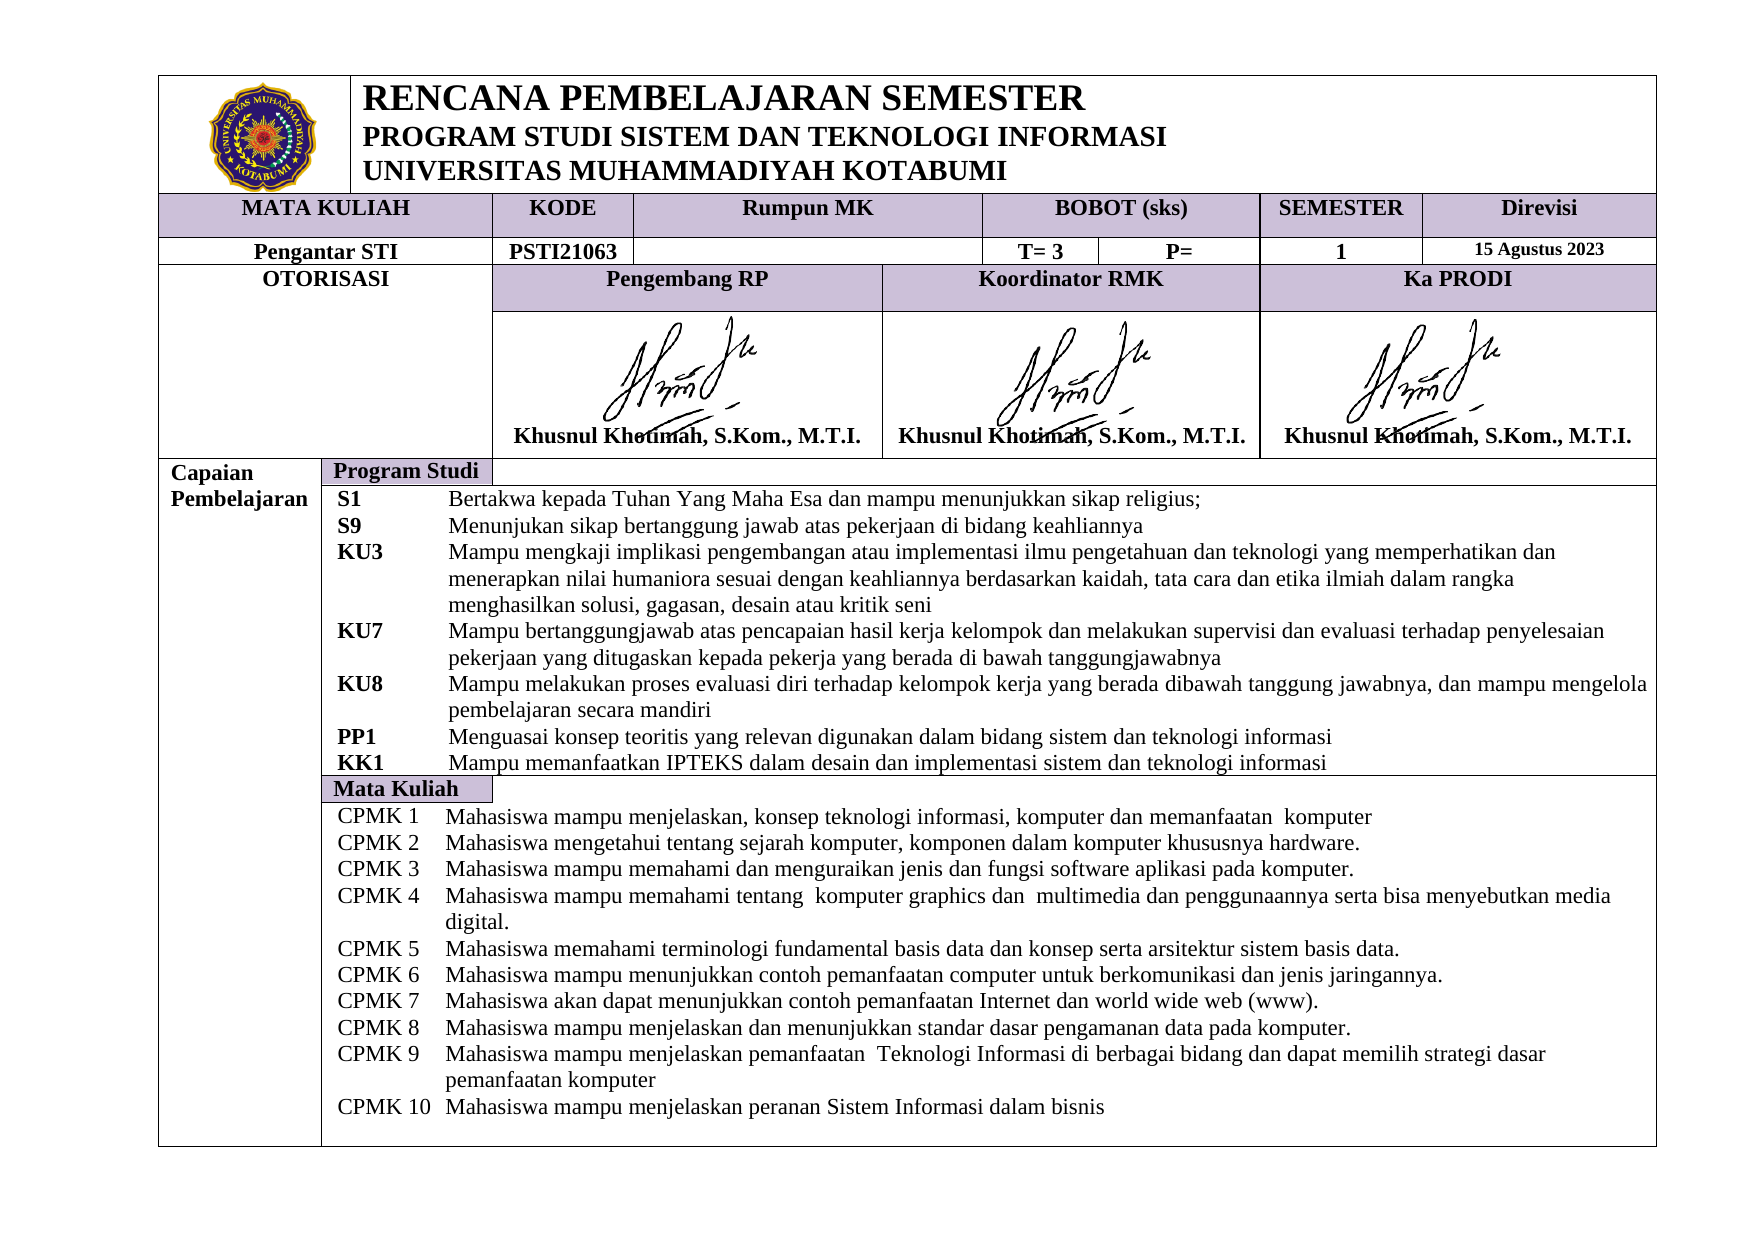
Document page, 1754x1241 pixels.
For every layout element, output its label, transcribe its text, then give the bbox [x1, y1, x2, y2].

picture [603, 316, 757, 438]
table_cell Khusnul Khotimah, S.Kom., M.T.I. [493, 312, 882, 458]
table_cell SEMESTER [1261, 194, 1422, 237]
table_cell CPMK 1 CPMK 2 CPMK 3 CPMK 4 CPMK 5 CPMK 6 CPMK 7 CPMK 8 CPMK 9 CPMK 10 [322, 803, 433, 1146]
table_cell S1 S9 KU3 KU7 KU8 PP1 KK1 [322, 486, 433, 775]
table_cell [634, 238, 982, 264]
table_cell Mata Kuliah [322, 776, 492, 802]
table_cell PSTI21063 [493, 238, 633, 264]
table_cell [493, 459, 1656, 484]
table_cell Pengembang RP [493, 265, 882, 311]
table_cell Pengantar STI [159, 238, 492, 264]
table_cell Program Studi [322, 459, 492, 484]
table_cell P= [1099, 238, 1259, 264]
table_cell Capaian Pembelajaran [159, 459, 321, 1146]
table_cell OTORISASI [159, 265, 492, 458]
picture [1346, 319, 1501, 440]
table_cell KODE [493, 194, 633, 237]
table_cell Bertakwa kepada Tuhan Yang Maha Esa dan mampu menunjukkan sikap religius; Menunjukan sikap bertanggung jawab atas pekerjaan di bidang keahliannya Mampu mengkaji implikasi pengembangan atau implementasi ilmu pengetahuan dan teknologi yang memperhatikan dan menerapkan nilai humaniora sesuai dengan keahliannya berdasarkan kaidah, tata cara dan etika ilmiah dalam rangka menghasilkan solusi, gagasan, desain atau kritik seni Mampu bertanggungjawab atas pencapaian hasil kerja kelompok dan melakukan supervisi dan evaluasi terhadap penyelesaian pekerjaan yang ditugaskan kepada pekerja yang berada di bawah tanggungjawabnya Mampu melakukan proses evaluasi diri terhadap kelompok kerja yang berada dibawah tanggung jawabnya, dan mampu mengelola pembelajaran secara mandiri Menguasai konsep teoritis yang relevan digunakan dalam bidang sistem dan teknologi informasi Mampu memanfaatkan IPTEKS dalam desain dan implementasi sistem dan teknologi informasi [433, 486, 1656, 775]
table_cell 1 [1261, 238, 1422, 264]
table_cell MATA KULIAH [159, 194, 492, 237]
picture [208, 82, 317, 192]
table_header [159, 76, 350, 193]
table_cell [493, 776, 1656, 802]
table_cell Mahasiswa mampu menjelaskan, konsep teknologi informasi, komputer dan memanfaatan komputer Mahasiswa mengetahui tentang sejarah komputer, komponen dalam komputer khususnya hardware. Mahasiswa mampu memahami dan menguraikan jenis dan fungsi software aplikasi pada komputer. Mahasiswa mampu memahami tentang komputer graphics dan multimedia dan penggunaannya serta bisa menyebutkan media digital. Mahasiswa memahami terminologi fundamental basis data dan konsep serta arsitektur sistem basis data. Mahasiswa mampu menunjukkan contoh pemanfaatan computer untuk berkomunikasi dan jenis jaringannya. Mahasiswa akan dapat menunjukkan contoh pemanfaatan Internet dan world wide web (www). Mahasiswa mampu menjelaskan dan menunjukkan standar dasar pengamanan data pada komputer. Mahasiswa mampu menjelaskan pemanfaatan Teknologi Informasi di berbagai bidang dan dapat memilih strategi dasar pemanfaatan komputer Mahasiswa mampu menjelaskan peranan Sistem Informasi dalam bisnis [433, 802, 1656, 1146]
table_cell Khusnul Khotimah, S.Kom., M.T.I. [883, 312, 1259, 458]
table_cell Koordinator RMK [883, 265, 1259, 311]
table_cell T= 3 [983, 238, 1098, 264]
table_cell Ka PRODI [1261, 265, 1656, 311]
table_cell Khusnul Khotimah, S.Kom., M.T.I. [1261, 312, 1656, 458]
picture [996, 321, 1151, 443]
table_cell Rumpun MK [634, 194, 982, 237]
table_cell 15 Agustus 2023 [1423, 238, 1656, 264]
table_header RENCANA PEMBELAJARAN SEMESTER PROGRAM STUDI SISTEM DAN TEKNOLOGI INFORMASI UNIVERSITAS MUHAMMADIYAH KOTABUMI [351, 76, 1656, 193]
table_cell Direvisi [1423, 194, 1656, 237]
table_cell BOBOT (sks) [983, 194, 1259, 237]
